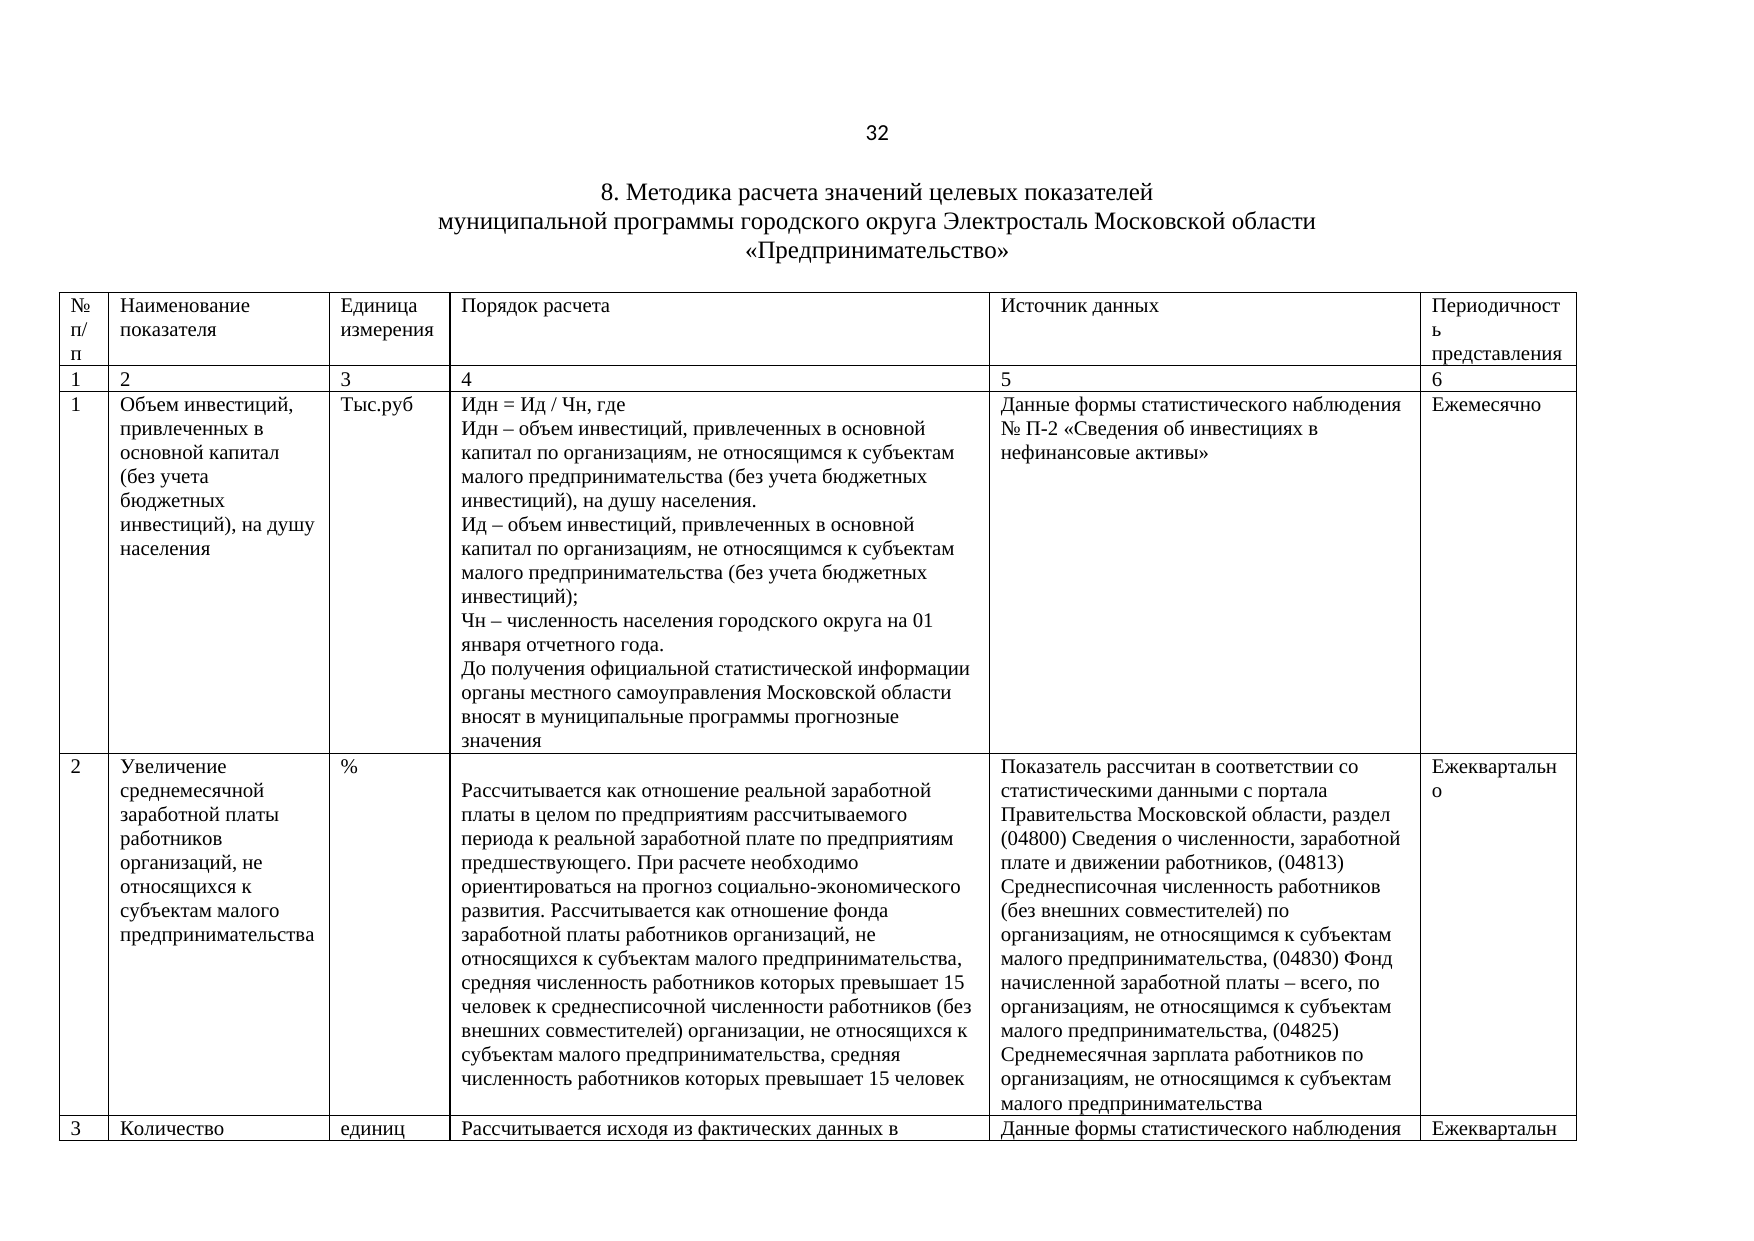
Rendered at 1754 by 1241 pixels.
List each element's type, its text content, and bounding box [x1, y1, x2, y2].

table_header Источник данных [990, 293, 1420, 365]
table_cell Ежемесячно [1421, 392, 1576, 752]
table_cell 4 [451, 366, 989, 391]
table_cell % [330, 754, 449, 1114]
text муниципальной программы городского округа Электросталь Московской области [118, 206, 1636, 235]
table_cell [109, 1116, 329, 1139]
text 8. Методика расчета значений целевых показателей [118, 177, 1636, 206]
table_cell Увеличение среднемесячной заработной платы работников организаций, не относящихся к субъектам малого предпринимательства [109, 754, 329, 1114]
table_cell 1 [60, 366, 108, 391]
table_cell Идн = Ид / Чн, где Идн – объем инвестиций, привлеченных в основной капитал по организациям, не относящимся к субъектам малого предпринимательства (без учета бюджетных инвестиций), на душу населения. Ид – объем инвестиций, привлеченных в основной капитал по организациям, не относящимся к субъектам малого предпринимательства (без учета бюджетных инвестиций); Чн – численность населения городского округа на 01 января отчетного года. До получения официальной статистической информации органы местного самоуправления Московской области вносят в муниципальные программы прогнозные значения [451, 392, 989, 752]
table_header Единица измерения [330, 293, 449, 365]
table_cell 1 [60, 392, 108, 752]
table_cell Объем инвестиций, привлеченных в основной капитал (без учета бюджетных инвестиций), на душу населения [109, 392, 329, 752]
table_cell 3 [60, 1116, 108, 1139]
table_cell 3 [330, 366, 449, 391]
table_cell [451, 1116, 989, 1139]
table_cell 2 [109, 366, 329, 391]
table_cell единиц [330, 1116, 449, 1139]
table_cell 6 [1421, 366, 1576, 391]
table_cell Показатель рассчитан в соответствии со статистическими данными с портала Правительства Московской области, раздел (04800) Сведения о численности, заработной плате и движении работников, (04813) Среднесписочная численность работников (без внешних совместителей) по организациям, не относящимся к субъектам малого предпринимательства, (04830) Фонд начисленной заработной платы – всего, по организациям, не относящимся к субъектам малого предпринимательства, (04825) Среднемесячная зарплата работников по организациям, не относящимся к субъектам малого предпринимательства [990, 754, 1420, 1114]
text «Предпринимательство» [118, 235, 1636, 263]
table_cell 5 [990, 366, 1420, 391]
table_cell 2 [60, 754, 108, 1114]
table_cell Тыс.руб [330, 392, 449, 752]
table_header Порядок расчета [451, 293, 989, 365]
table_header Наименование показателя [109, 293, 329, 365]
table_cell Ежеквартально [1421, 754, 1576, 1114]
table_header Периодичность представления [1421, 293, 1576, 365]
table_header № п/п [60, 293, 108, 365]
table_cell Рассчитывается как отношение реальной заработной платы в целом по предприятиям рассчитываемого периода к реальной заработной плате по предприятиям предшествующего. При расчете необходимо ориентироваться на прогноз социально-экономического развития. Рассчитывается как отношение фонда заработной платы работников организаций, не относящихся к субъектам малого предпринимательства, средняя численность работников которых превышает 15 человек к среднесписочной численности работников (без внешних совместителей) организации, не относящихся к субъектам малого предпринимательства, средняя численность работников которых превышает 15 человек [451, 754, 989, 1114]
table_cell Данные формы статистического наблюдения № П-2 «Сведения об инвестициях в нефинансовые активы» [990, 392, 1420, 752]
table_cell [990, 1116, 1420, 1139]
table_cell Ежеквартально [1421, 1116, 1576, 1139]
